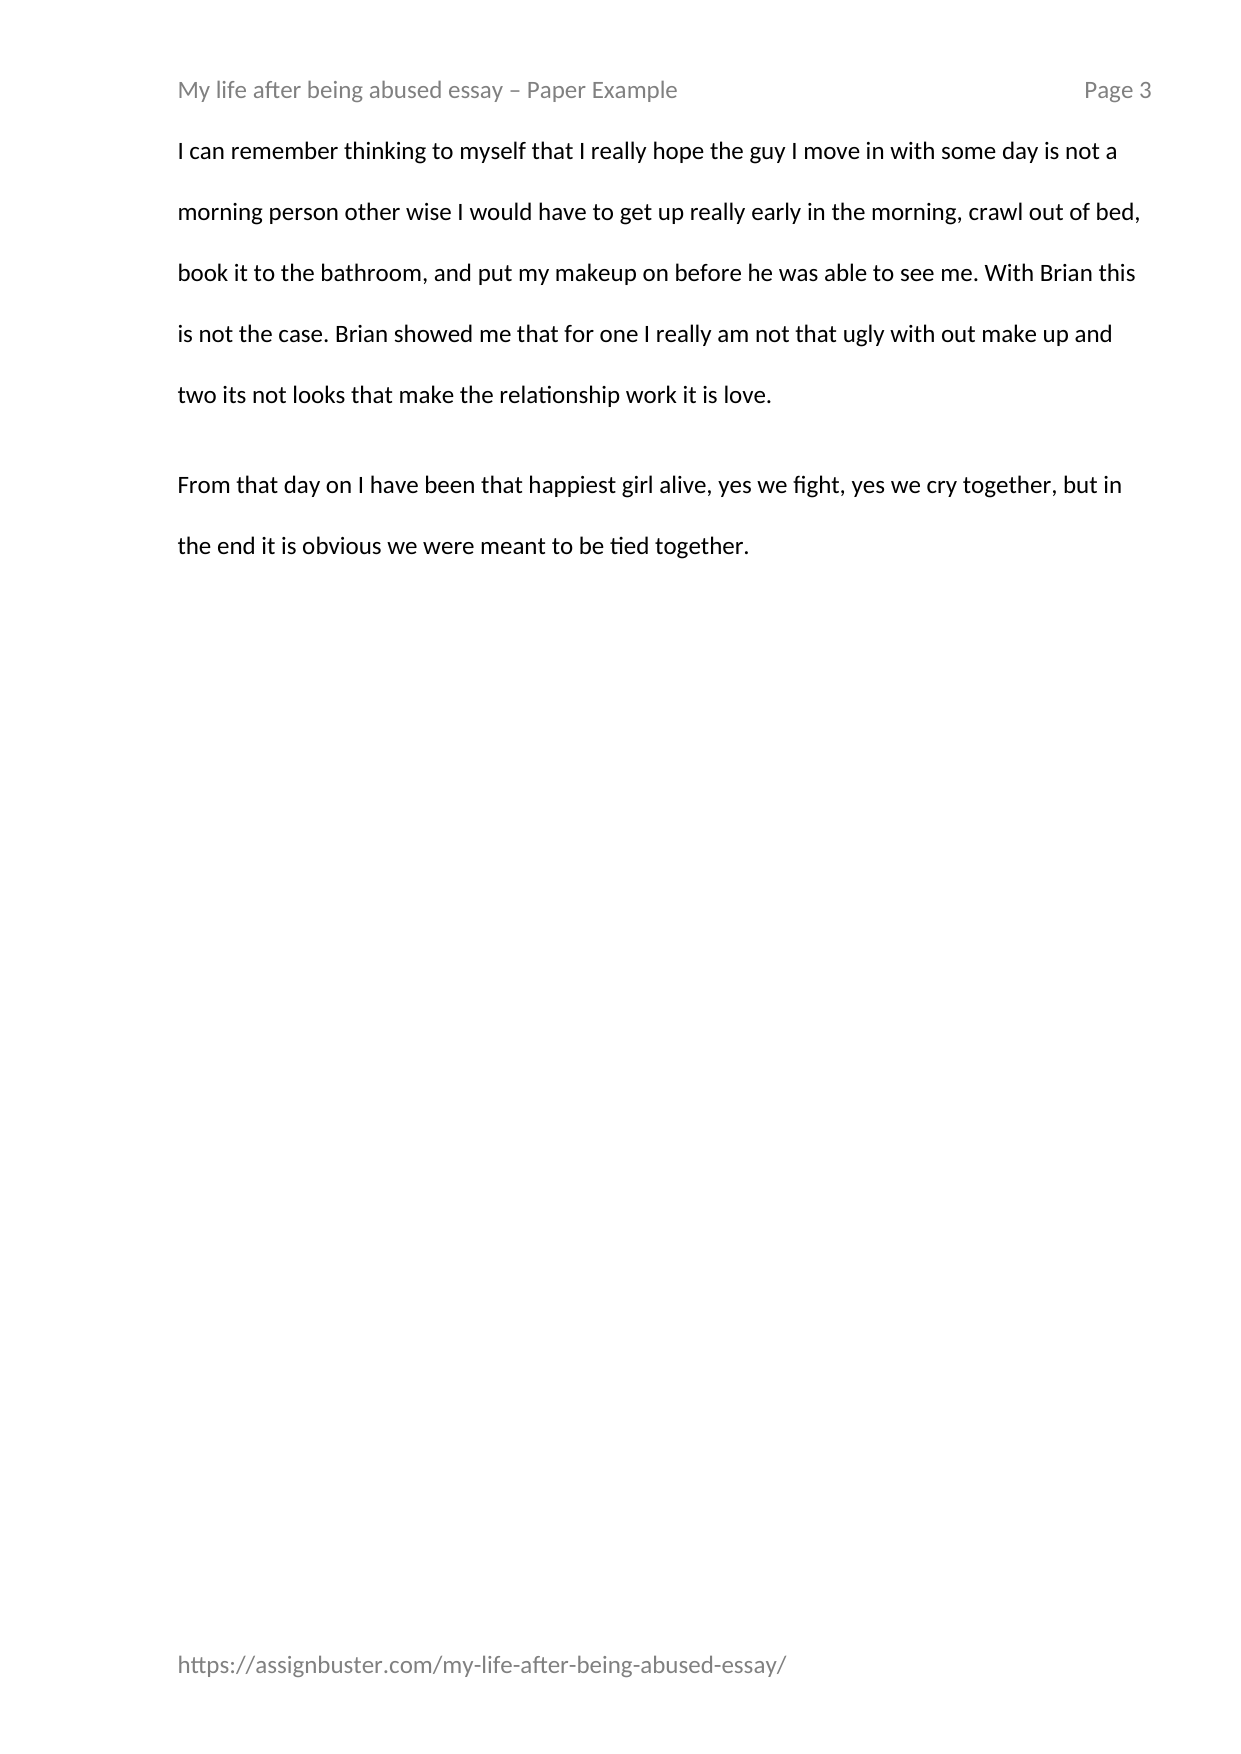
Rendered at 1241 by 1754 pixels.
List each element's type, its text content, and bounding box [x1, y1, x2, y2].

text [177, 135, 1152, 409]
text From that day on I have been that happiest girl alive, yes we fight, yes we cry together, but in the end it is obvious we were meant to be tied together. [177, 469, 1152, 561]
